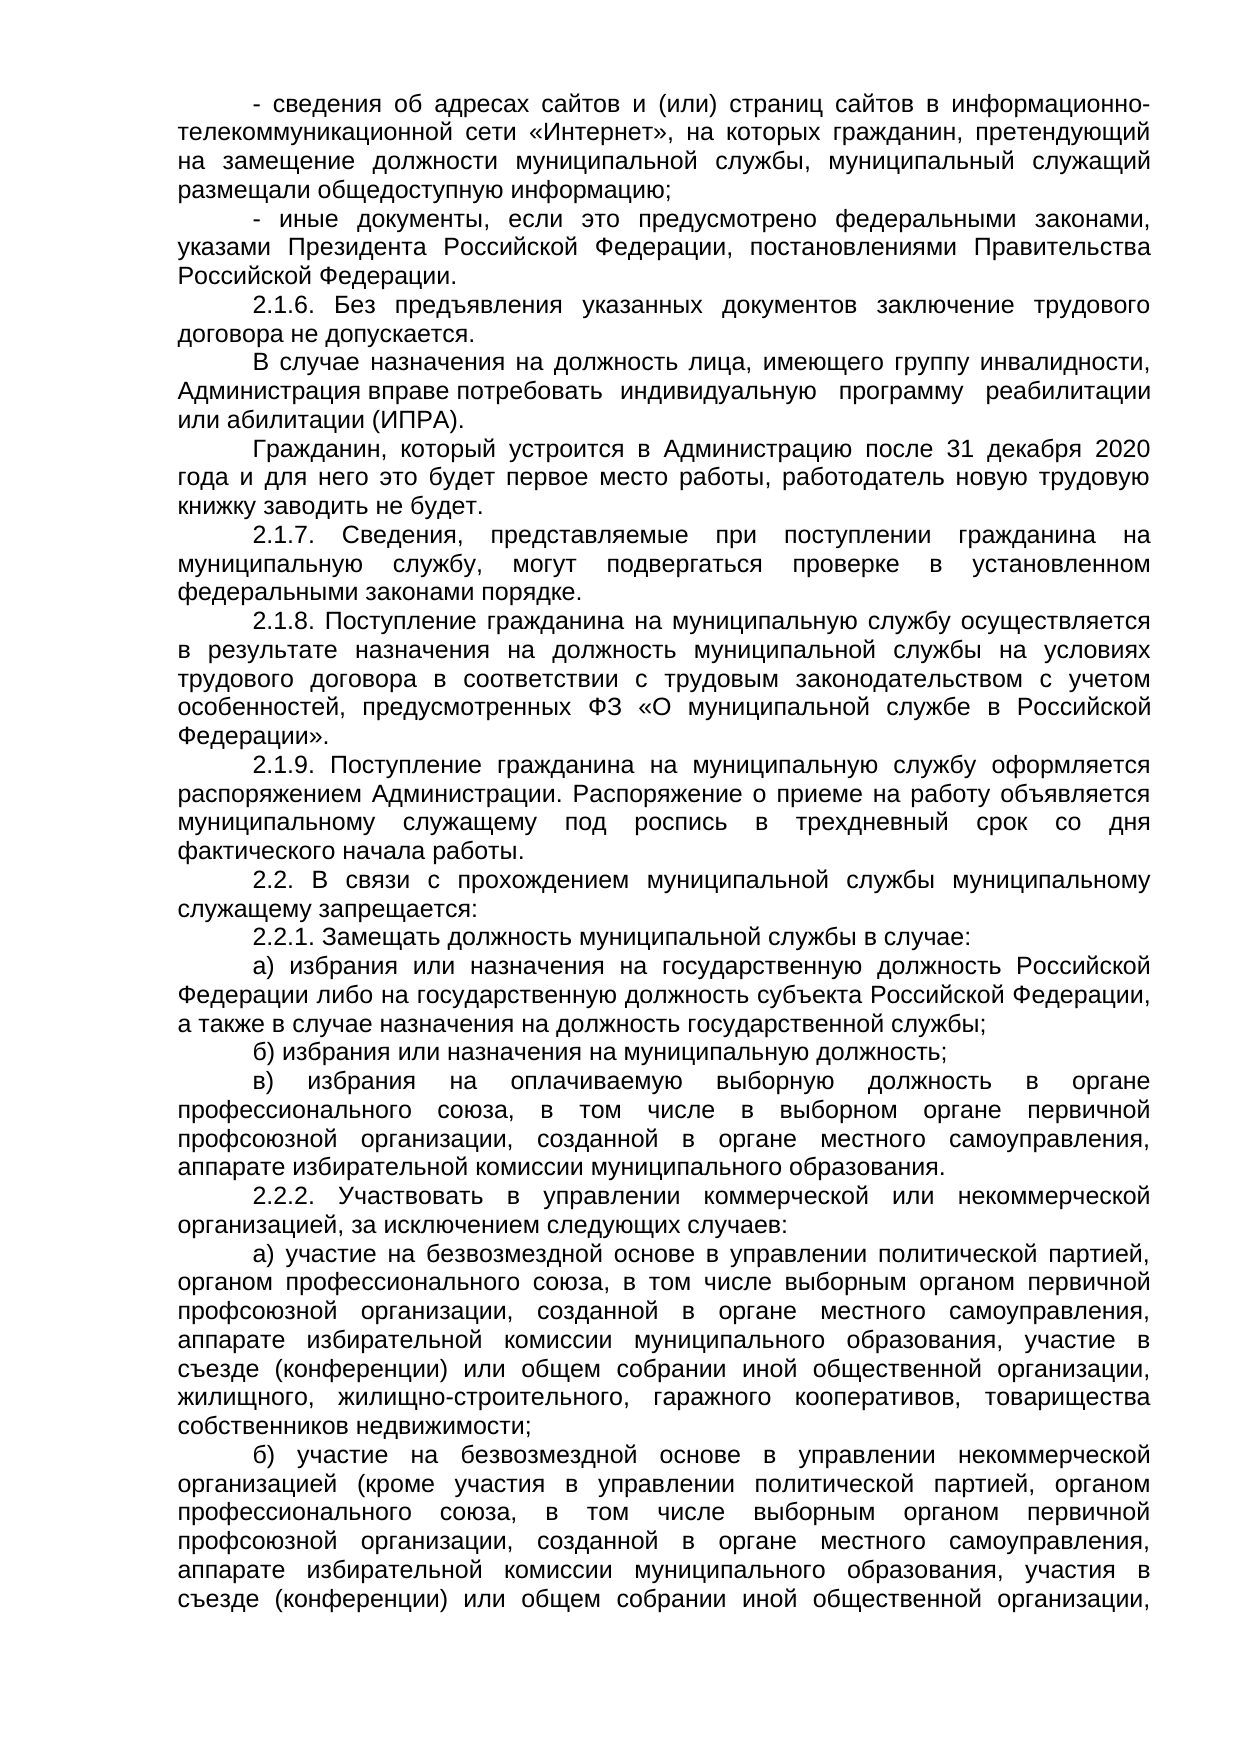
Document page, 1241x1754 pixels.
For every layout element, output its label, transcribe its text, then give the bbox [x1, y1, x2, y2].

text - иные документы, если это предусмотрено федеральными законами, указами Президента Российской Федерации, постановлениями Правительства Российской Федерации. [177, 204, 1152, 290]
text - сведения об адресах сайтов и (или) страниц сайтов в информационно-телекоммуникационной сети «Интернет», на которых гражданин, претендующий на замещение должности муниципальной службы, муниципальный служащий размещали общедоступную информацию; [177, 89, 1152, 204]
text Гражданин, который устроится в Администрацию после 31 декабря 2020 года и для него это будет первое место работы, работодатель новую трудовую книжку заводить не будет. [177, 434, 1152, 520]
text 2.1.7. Сведения, представляемые при поступлении гражданина на муниципальную службу, могут подвергаться проверке в установленном федеральными законами порядке. [177, 520, 1152, 606]
text б) избрания или назначения на муниципальную должность; [177, 1037, 1152, 1066]
text 2.2.2. Участвовать в управлении коммерческой или некоммерческой организацией, за исключением следующих случаев: [177, 1181, 1152, 1239]
text 2.1.6. Без предъявления указанных документов заключение трудового договора не допускается. [177, 290, 1152, 347]
text 2.1.8. Поступление гражданина на муниципальную службу осуществляется в результате назначения на должность муниципальной службы на условиях трудового договора в соответствии с трудовым законодательством с учетом особенностей, предусмотренных ФЗ «О муниципальной службе в Российской Федерации». [177, 606, 1152, 750]
text В случае назначения на должность лица, имеющего группу инвалидности, Администрация вправе потребовать индивидуальную программу реабилитации или абилитации (ИПРА). [177, 347, 1152, 434]
text в) избрания на оплачиваемую выборную должность в органе профессионального союза, в том числе в выборном органе первичной профсоюзной организации, созданной в органе местного самоуправления, аппарате избирательной комиссии муниципального образования. [177, 1066, 1152, 1181]
text 2.2. В связи с прохождением муниципальной службы муниципальному служащему запрещается: [177, 865, 1152, 922]
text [177, 1440, 1152, 1612]
text а) участие на безвозмездной основе в управлении политической партией, органом профессионального союза, в том числе выборным органом первичной профсоюзной организации, созданной в органе местного самоуправления, аппарате избирательной комиссии муниципального образования, участие в съезде (конференции) или общем собрании иной общественной организации, жилищного, жилищно-строительного, гаражного кооперативов, товарищества собственников недвижимости; [177, 1239, 1152, 1440]
text 2.2.1. Замещать должность муниципальной службы в случае: [177, 922, 1152, 951]
text а) избрания или назначения на государственную должность Российской Федерации либо на государственную должность субъекта Российской Федерации, а также в случае назначения на должность государственной службы; [177, 951, 1152, 1037]
text 2.1.9. Поступление гражданина на муниципальную службу оформляется распоряжением Администрации. Распоряжение о приеме на работу объявляется муниципальному служащему под роспись в трехдневный срок со дня фактического начала работы. [177, 750, 1152, 865]
